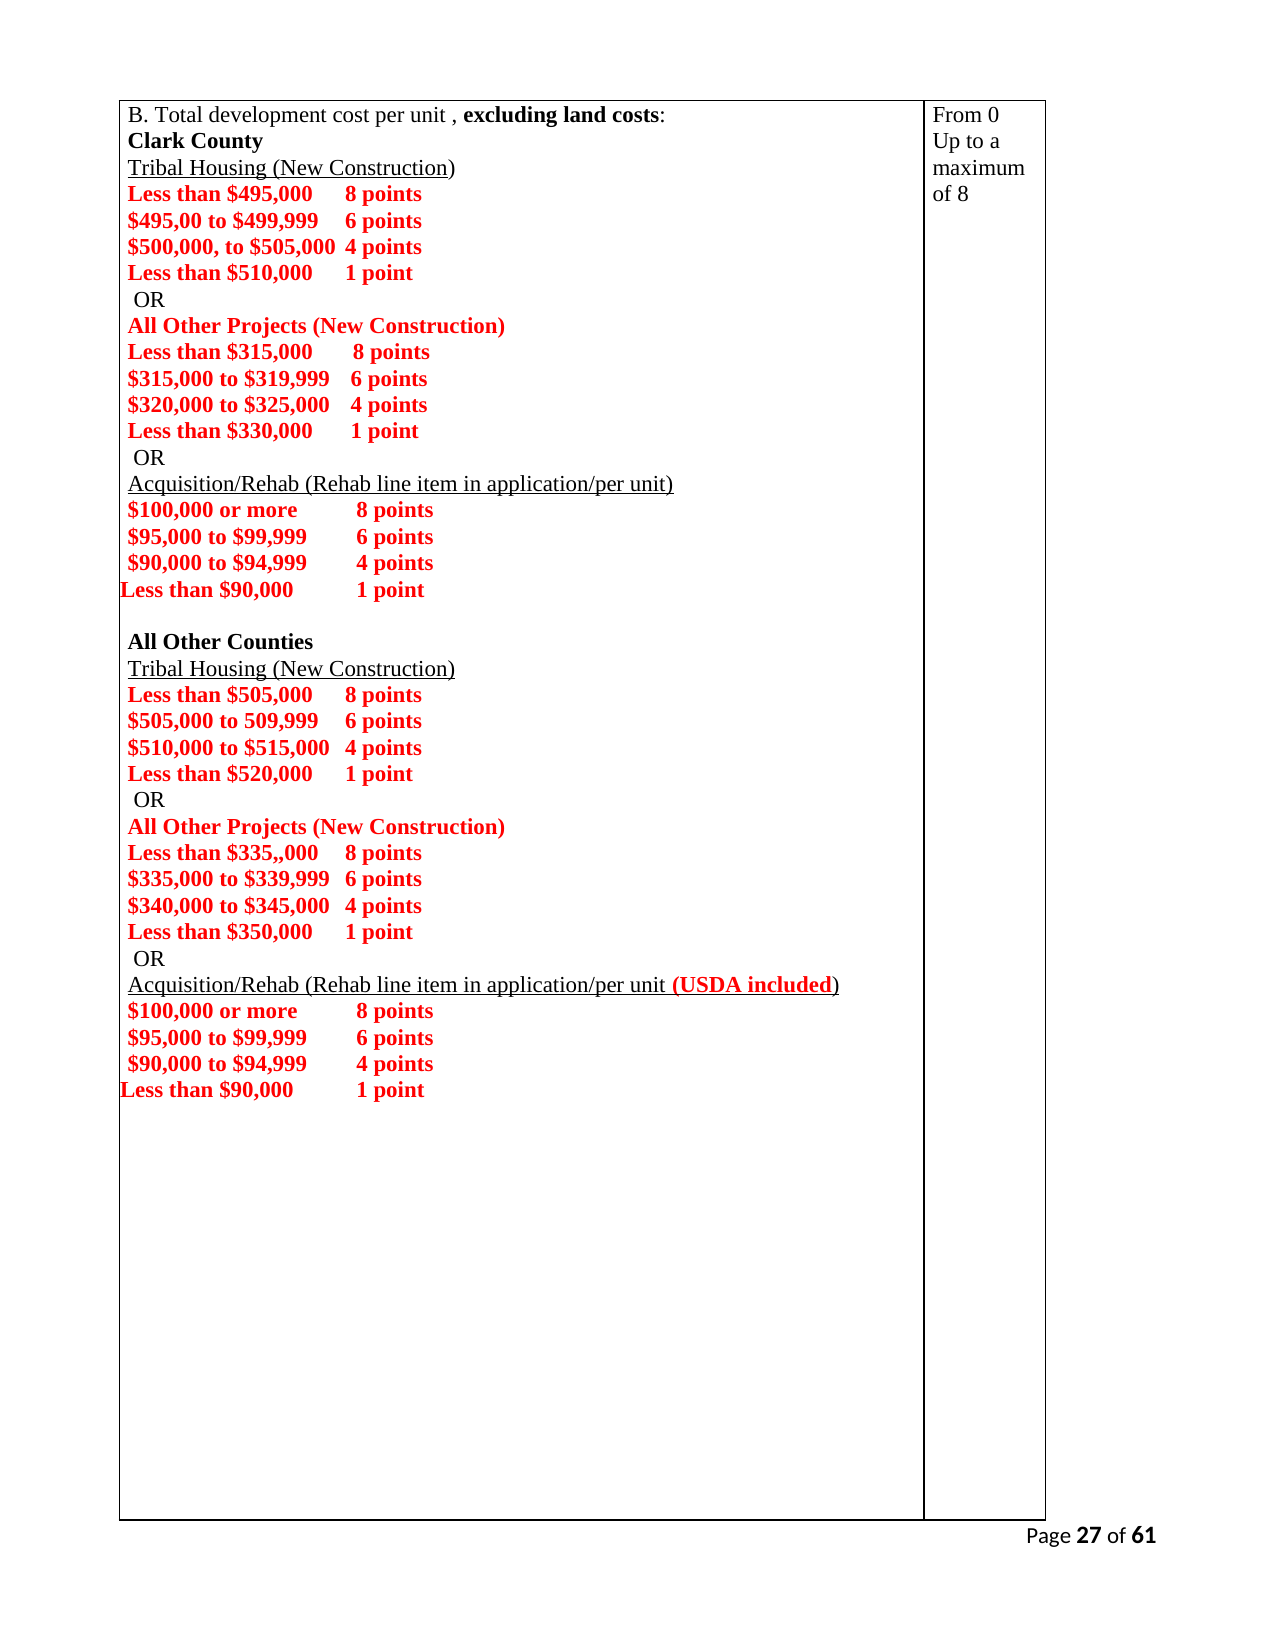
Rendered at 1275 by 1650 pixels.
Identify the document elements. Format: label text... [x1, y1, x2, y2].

table_cell From 0 Up to a maximum of 8 [925, 101, 1045, 1519]
table_cell B. Total development cost per unit , excluding land costs: Clark County Tribal Housing (New Construction) Less than $495,000 8 points $495,00 to $499,999 6 points $500,000, to $505,000 4 points Less than $510,000 1 point OR All Other Projects (New Construction) Less than $315,000 8 points $315,000 to $319,999 6 points $320,000 to $325,000 4 points Less than $330,000 1 point OR Acquisition/Rehab (Rehab line item in application/per unit) $100,000 or more 8 points $95,000 to $99,999 6 points $90,000 to $94,999 4 points Less than $90,000 1 point All Other Counties Tribal Housing (New Construction) Less than $505,000 8 points $505,000 to 509,999 6 points $510,000 to $515,000 4 points Less than $520,000 1 point OR All Other Projects (New Construction) Less than $335,,000 8 points $335,000 to $339,999 6 points $340,000 to $345,000 4 points Less than $350,000 1 point OR Acquisition/Rehab (Rehab line item in application/per unit (USDA included) $100,000 or more 8 points $95,000 to $99,999 6 points $90,000 to $94,999 4 points Less than $90,000 1 point [120, 101, 923, 1519]
